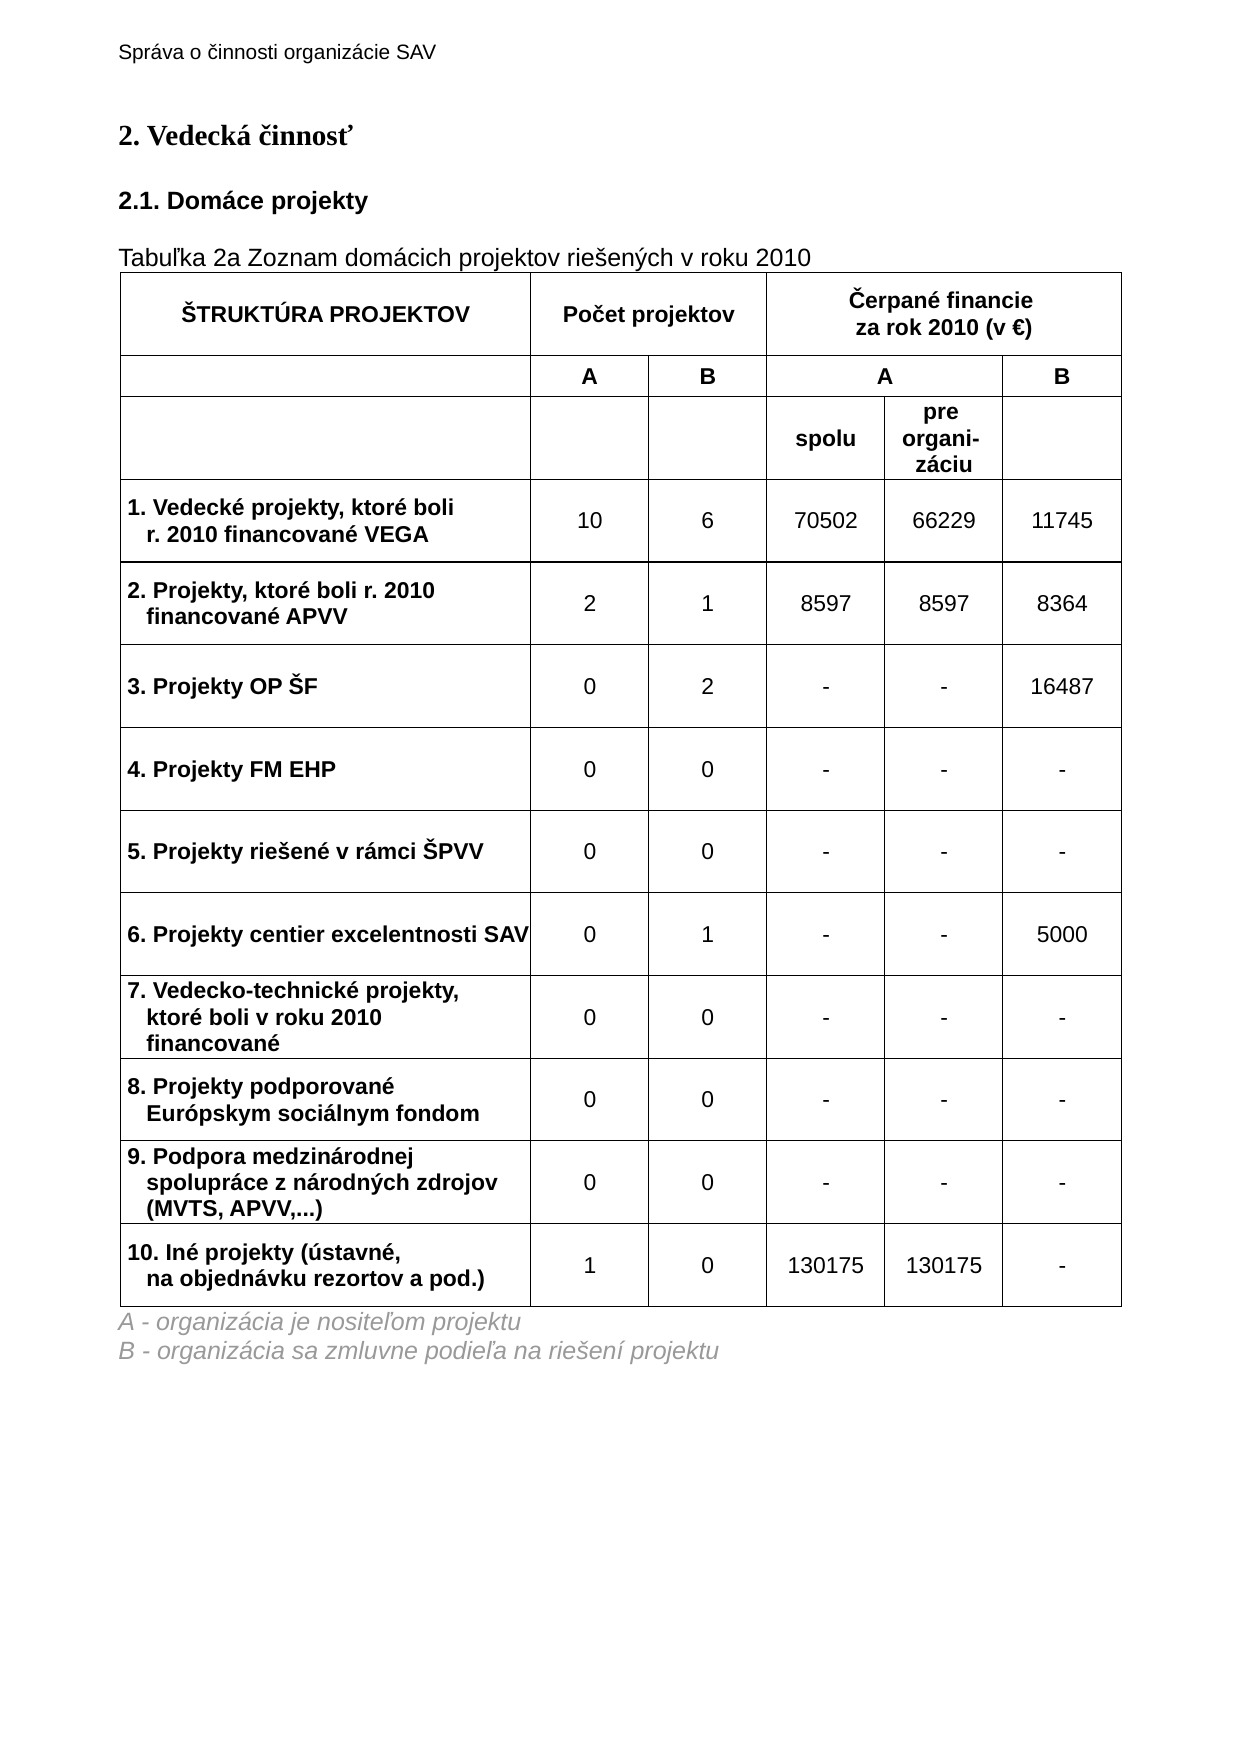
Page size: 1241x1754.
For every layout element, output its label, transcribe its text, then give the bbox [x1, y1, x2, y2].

table_cell - [1003, 728, 1121, 809]
table_cell 0 [649, 1224, 766, 1306]
table_cell [1003, 397, 1121, 479]
table_cell - [767, 1059, 884, 1140]
table_cell - [767, 893, 884, 975]
table_cell 130175 [767, 1224, 884, 1306]
table_cell 1 [531, 1224, 648, 1306]
table_cell 0 [531, 1059, 648, 1140]
table_cell 16487 [1003, 645, 1121, 727]
table_cell 8597 [885, 563, 1002, 644]
table_cell A [767, 356, 1002, 396]
text B - organizácia sa zmluvne podieľa na riešení projektu [118, 1336, 1122, 1364]
table_header Čerpané financie za rok 2010 (v €) [767, 273, 1121, 355]
table_cell - [767, 976, 884, 1058]
table_cell 1. Vedecké projekty, ktoré boli r. 2010 financované VEGA [121, 480, 530, 561]
table_cell 0 [649, 1141, 766, 1223]
table_cell 10 [531, 480, 648, 561]
table_cell 8597 [767, 563, 884, 644]
table_cell - [767, 728, 884, 809]
table_cell - [885, 976, 1002, 1058]
table_cell 11745 [1003, 480, 1121, 561]
table_cell - [885, 811, 1002, 892]
table_cell - [1003, 976, 1121, 1058]
table_cell spolu [767, 397, 884, 479]
table_cell 0 [531, 1141, 648, 1223]
table_cell 0 [649, 728, 766, 809]
table_cell - [1003, 1059, 1121, 1140]
table_cell B [1003, 356, 1121, 396]
table_cell 66229 [885, 480, 1002, 561]
table_cell 2 [531, 563, 648, 644]
table_cell 1 [649, 893, 766, 975]
table_cell pre organi- záciu [885, 397, 1002, 479]
table_cell - [885, 1141, 1002, 1223]
text 2.1. Domáce projekty Tabuľka 2a Zoznam domácich projektov riešených v roku 2010 [118, 186, 1122, 272]
table_header Počet projektov [531, 273, 766, 355]
table_cell 9. Podpora medzinárodnej spolupráce z národných zdrojov (MVTS, APVV,...) [121, 1141, 530, 1223]
table_cell - [767, 1141, 884, 1223]
table_cell 8. Projekty podporované Európskym sociálnym fondom [121, 1059, 530, 1140]
table_cell 3. Projekty OP ŠF [121, 645, 530, 727]
table_cell - [1003, 811, 1121, 892]
table_cell 0 [531, 728, 648, 809]
table_cell 0 [531, 811, 648, 892]
table_cell 0 [531, 893, 648, 975]
table_cell 4. Projekty FM EHP [121, 728, 530, 809]
table_cell 6 [649, 480, 766, 561]
table_cell [121, 397, 530, 479]
table_cell - [1003, 1224, 1121, 1306]
text A - organizácia je nositeľom projektu [118, 1307, 1122, 1336]
table_cell - [885, 893, 1002, 975]
table_cell - [767, 811, 884, 892]
table_cell - [1003, 1141, 1121, 1223]
table_cell B [649, 356, 766, 396]
text 2. Vedecká činnosť [118, 118, 1122, 186]
table_header ŠTRUKTÚRA PROJEKTOV [121, 273, 530, 355]
table_cell 5. Projekty riešené v rámci ŠPVV [121, 811, 530, 892]
table_cell A [531, 356, 648, 396]
table_cell 2 [649, 645, 766, 727]
table_cell - [885, 728, 1002, 809]
table_cell [649, 397, 766, 479]
table_cell - [885, 1059, 1002, 1140]
table_cell 70502 [767, 480, 884, 561]
table_cell 0 [649, 1059, 766, 1140]
table_cell [531, 397, 648, 479]
table_cell [121, 356, 530, 396]
table_cell 2. Projekty, ktoré boli r. 2010 financované APVV [121, 563, 530, 644]
table_cell 8364 [1003, 563, 1121, 644]
table_cell 7. Vedecko-technické projekty, ktoré boli v roku 2010 financované [121, 976, 530, 1058]
table_cell - [885, 645, 1002, 727]
table_cell 130175 [885, 1224, 1002, 1306]
table_cell 0 [531, 645, 648, 727]
table_cell 5000 [1003, 893, 1121, 975]
table_cell - [767, 645, 884, 727]
table_cell 1 [649, 563, 766, 644]
table_cell 10. Iné projekty (ústavné, na objednávku rezortov a pod.) [121, 1224, 530, 1306]
table_cell 0 [649, 811, 766, 892]
table_cell 6. Projekty centier excelentnosti SAV [121, 893, 530, 975]
table_cell 0 [649, 976, 766, 1058]
table_cell 0 [531, 976, 648, 1058]
